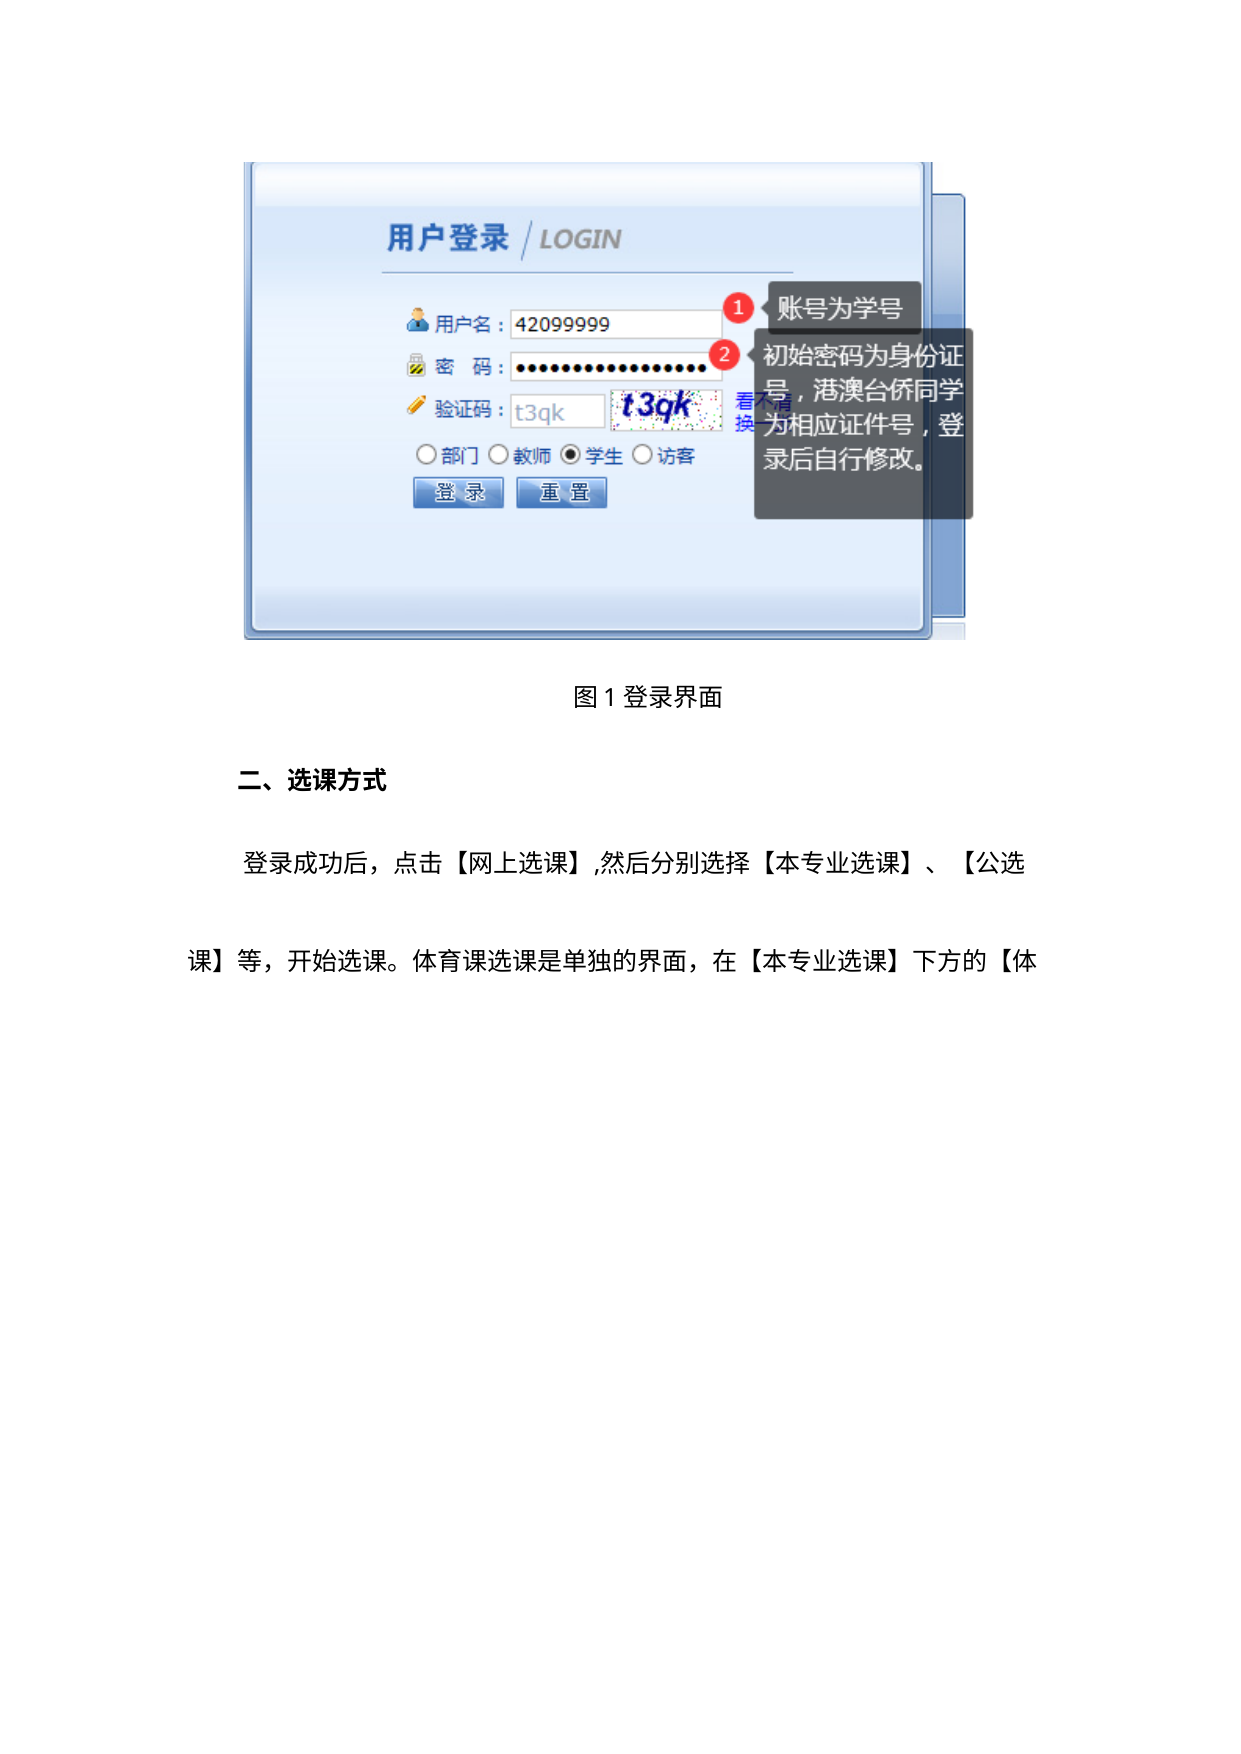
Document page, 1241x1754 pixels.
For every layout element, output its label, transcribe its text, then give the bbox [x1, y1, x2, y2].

text 图1 登录界面 [187, 663, 1053, 728]
picture [243, 162, 975, 640]
text 登录成功后，点击【网上选课】,然后分别选择【本专业选课】、【公选课】等，开始选课。体育课选课是单独的界面，在【本专业选课】下方的【体育项目】，并非点选PED100。 [187, 829, 1053, 992]
text 二、选课方式 [187, 746, 1053, 811]
